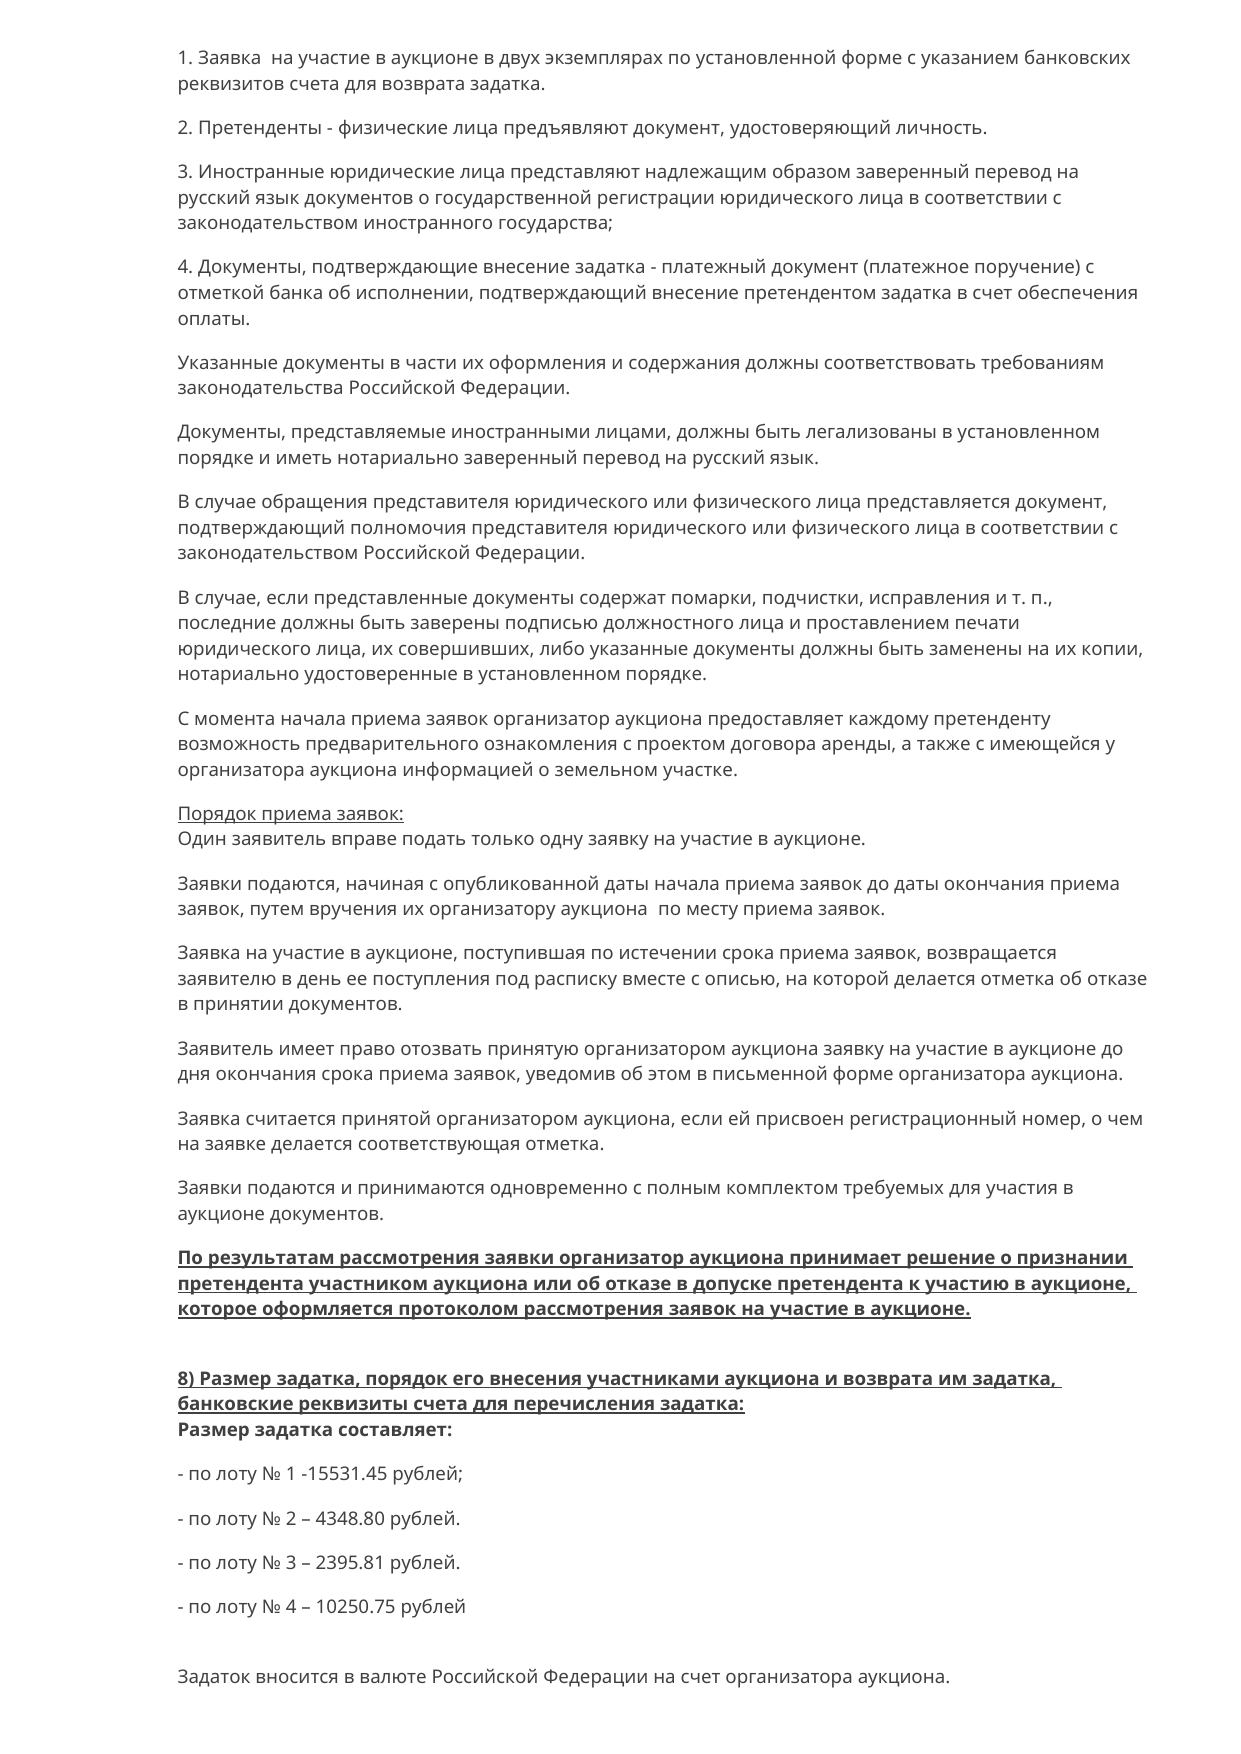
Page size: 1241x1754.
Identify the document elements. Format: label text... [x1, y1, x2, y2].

text 1. Заявка на участие в аукционе в двух экземплярах по установленной форме с указанием банковских реквизитов счета для возврата задатка. [177, 44, 1152, 95]
text 8) Размер задатка, порядок его внесения участниками аукциона и возврата им задатка, банковские реквизиты счета для перечисления задатка: [177, 1365, 1152, 1416]
text Задаток вносится в валюте Российской Федерации на счет организатора аукциона. [177, 1663, 1152, 1689]
text - по лоту № 1 -15531.45 рублей; [177, 1461, 1152, 1486]
text - по лоту № 3 – 2395.81 рублей. [177, 1549, 1152, 1574]
text Заявки подаются, начиная с опубликованной даты начала приема заявок до даты окончания приема заявок, путем вручения их организатору аукциона по месту приема заявок. [177, 870, 1152, 921]
text Документы, представляемые иностранными лицами, должны быть легализованы в установленном порядке и иметь нотариально заверенный перевод на русский язык. [177, 419, 1152, 470]
text 3. Иностранные юридические лица представляют надлежащим образом заверенный перевод на русский язык документов о государственной регистрации юридического лица в соответствии с законодательством иностранного государства; [177, 158, 1152, 235]
text В случае, если представленные документы содержат помарки, подчистки, исправления и т. п., последние должны быть заверены подписью должностного лица и проставлением печати юридического лица, их совершивших, либо указанные документы должны быть заменены на их копии, нотариально удостоверенные в установленном порядке. [177, 584, 1152, 686]
text Указанные документы в части их оформления и содержания должны соответствовать требованиям законодательства Российской Федерации. [177, 349, 1152, 400]
text - по лоту № 2 – 4348.80 рублей. [177, 1505, 1152, 1530]
text В случае обращения представителя юридического или физического лица представляется документ, подтверждающий полномочия представителя юридического или физического лица в соответствии с законодательством Российской Федерации. [177, 489, 1152, 565]
text Заявки подаются и принимаются одновременно с полным комплектом требуемых для участия в аукционе документов. [177, 1174, 1152, 1226]
text Размер задатка составляет: [177, 1416, 1152, 1442]
text Один заявитель вправе подать только одну заявку на участие в аукционе. [177, 826, 1152, 851]
text - по лоту № 4 – 10250.75 рублей [177, 1593, 1152, 1619]
text Заявка на участие в аукционе, поступившая по истечении срока приема заявок, возвращается заявителю в день ее поступления под расписку вместе с описью, на которой делается отметка об отказе в принятии документов. [177, 940, 1152, 1016]
text 4. Документы, подтверждающие внесение задатка - платежный документ (платежное поручение) с отметкой банка об исполнении, подтверждающий внесение претендентом задатка в счет обеспечения оплаты. [177, 254, 1152, 330]
text 2. Претенденты - физические лица предъявляют документ, удостоверяющий личность. [177, 114, 1152, 140]
text Порядок приема заявок: [177, 800, 1152, 826]
text Заявка считается принятой организатором аукциона, если ей присвоен регистрационный номер, о чем на заявке делается соответствующая отметка. [177, 1105, 1152, 1156]
text С момента начала приема заявок организатор аукциона предоставляет каждому претенденту возможность предварительного ознакомления с проектом договора аренды, а также с имеющейся у организатора аукциона информацией о земельном участке. [177, 705, 1152, 781]
text По результатам рассмотрения заявки организатор аукциона принимает решение о признании претендента участником аукциона или об отказе в допуске претендента к участию в аукционе, которое оформляется протоколом рассмотрения заявок на участие в аукционе. [177, 1244, 1152, 1321]
text Заявитель имеет право отозвать принятую организатором аукциона заявку на участие в аукционе до дня окончания срока приема заявок, уведомив об этом в письменной форме организатора аукциона. [177, 1035, 1152, 1086]
